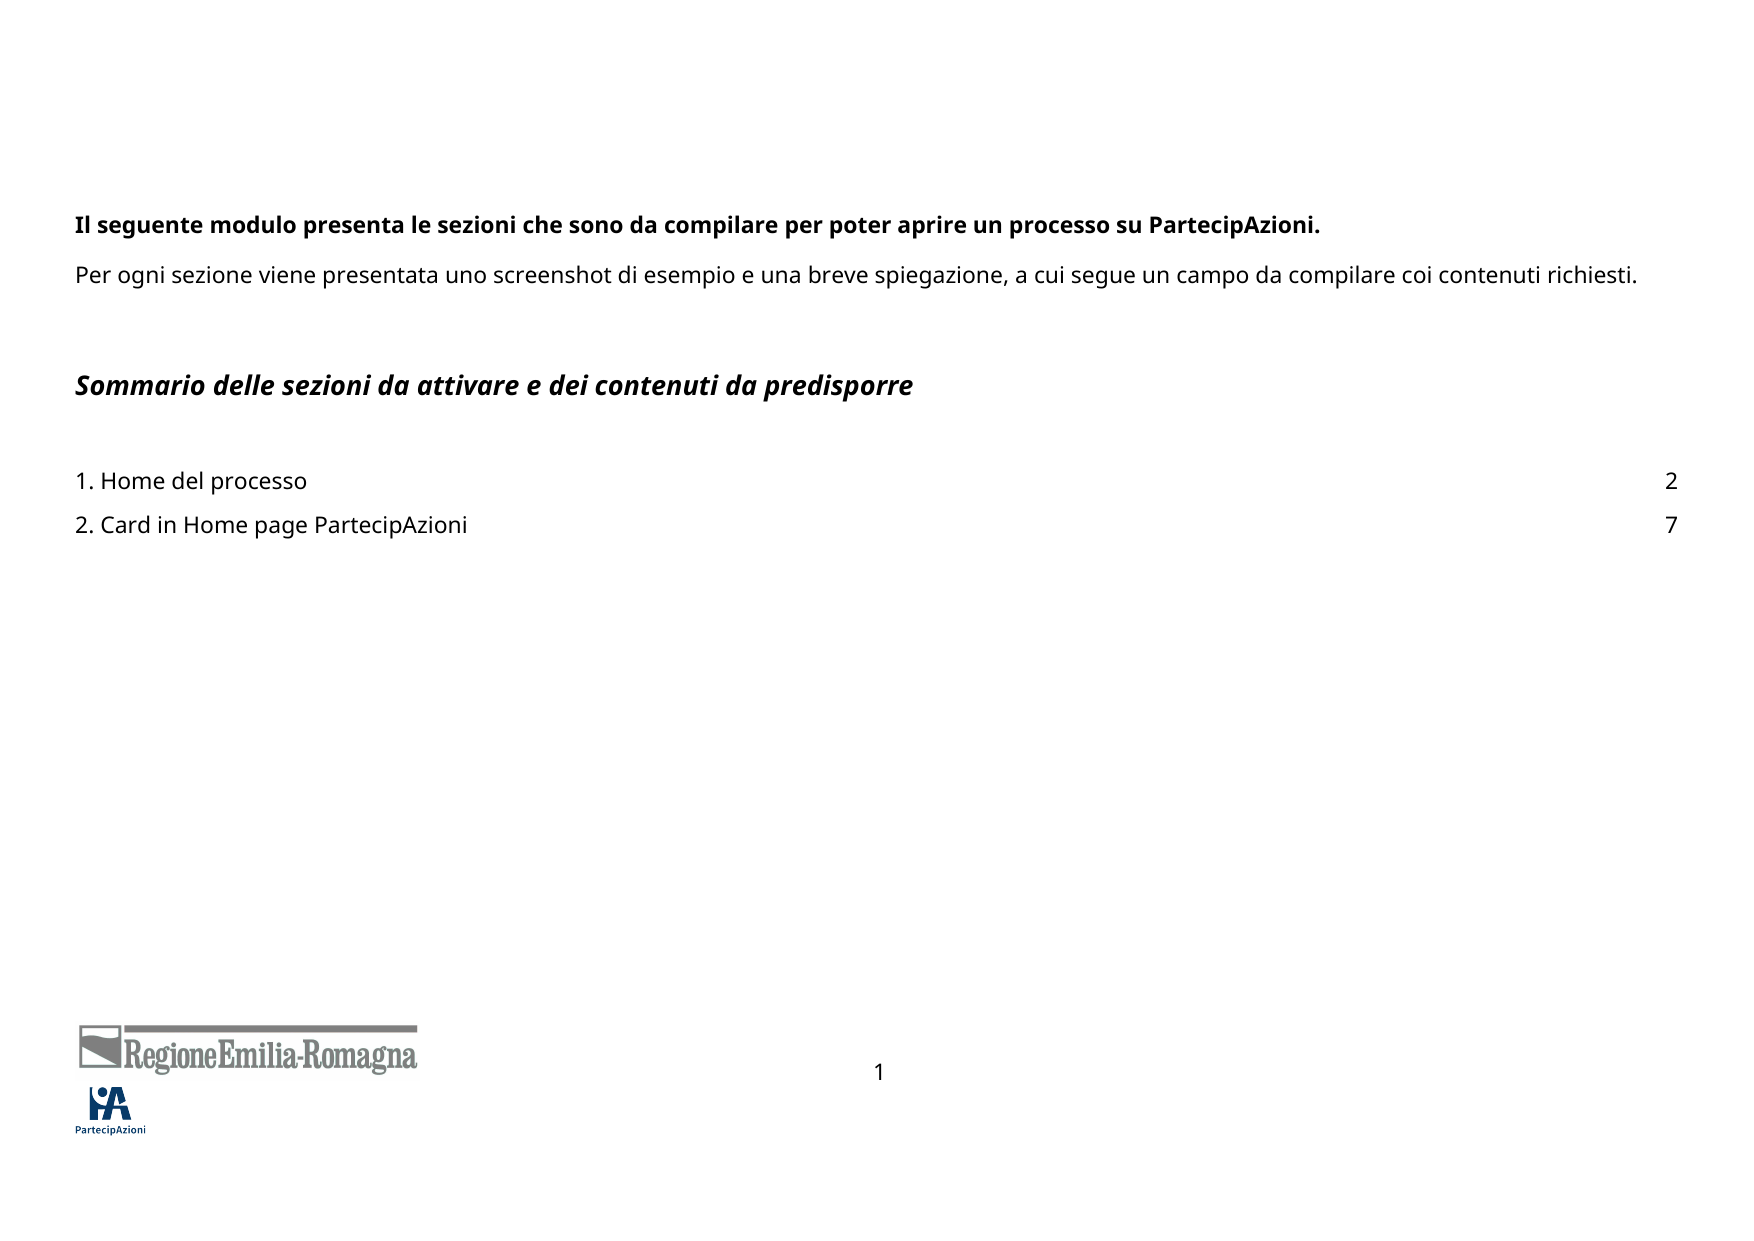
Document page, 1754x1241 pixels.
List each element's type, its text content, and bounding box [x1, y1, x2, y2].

text Il seguente modulo presenta le sezioni che sono da compilare per poter aprire un processo su PartecipAzioni. [75, 209, 1679, 240]
picture [75, 1087, 146, 1136]
text Per ogni sezione viene presentata uno screenshot di esempio e una breve spiegazione, a cui segue un campo da compilare coi contenuti richiesti. [75, 259, 1679, 291]
picture [75, 1021, 421, 1081]
text Sommario delle sezioni da attivare e dei contenuti da predisporre [75, 366, 1679, 403]
